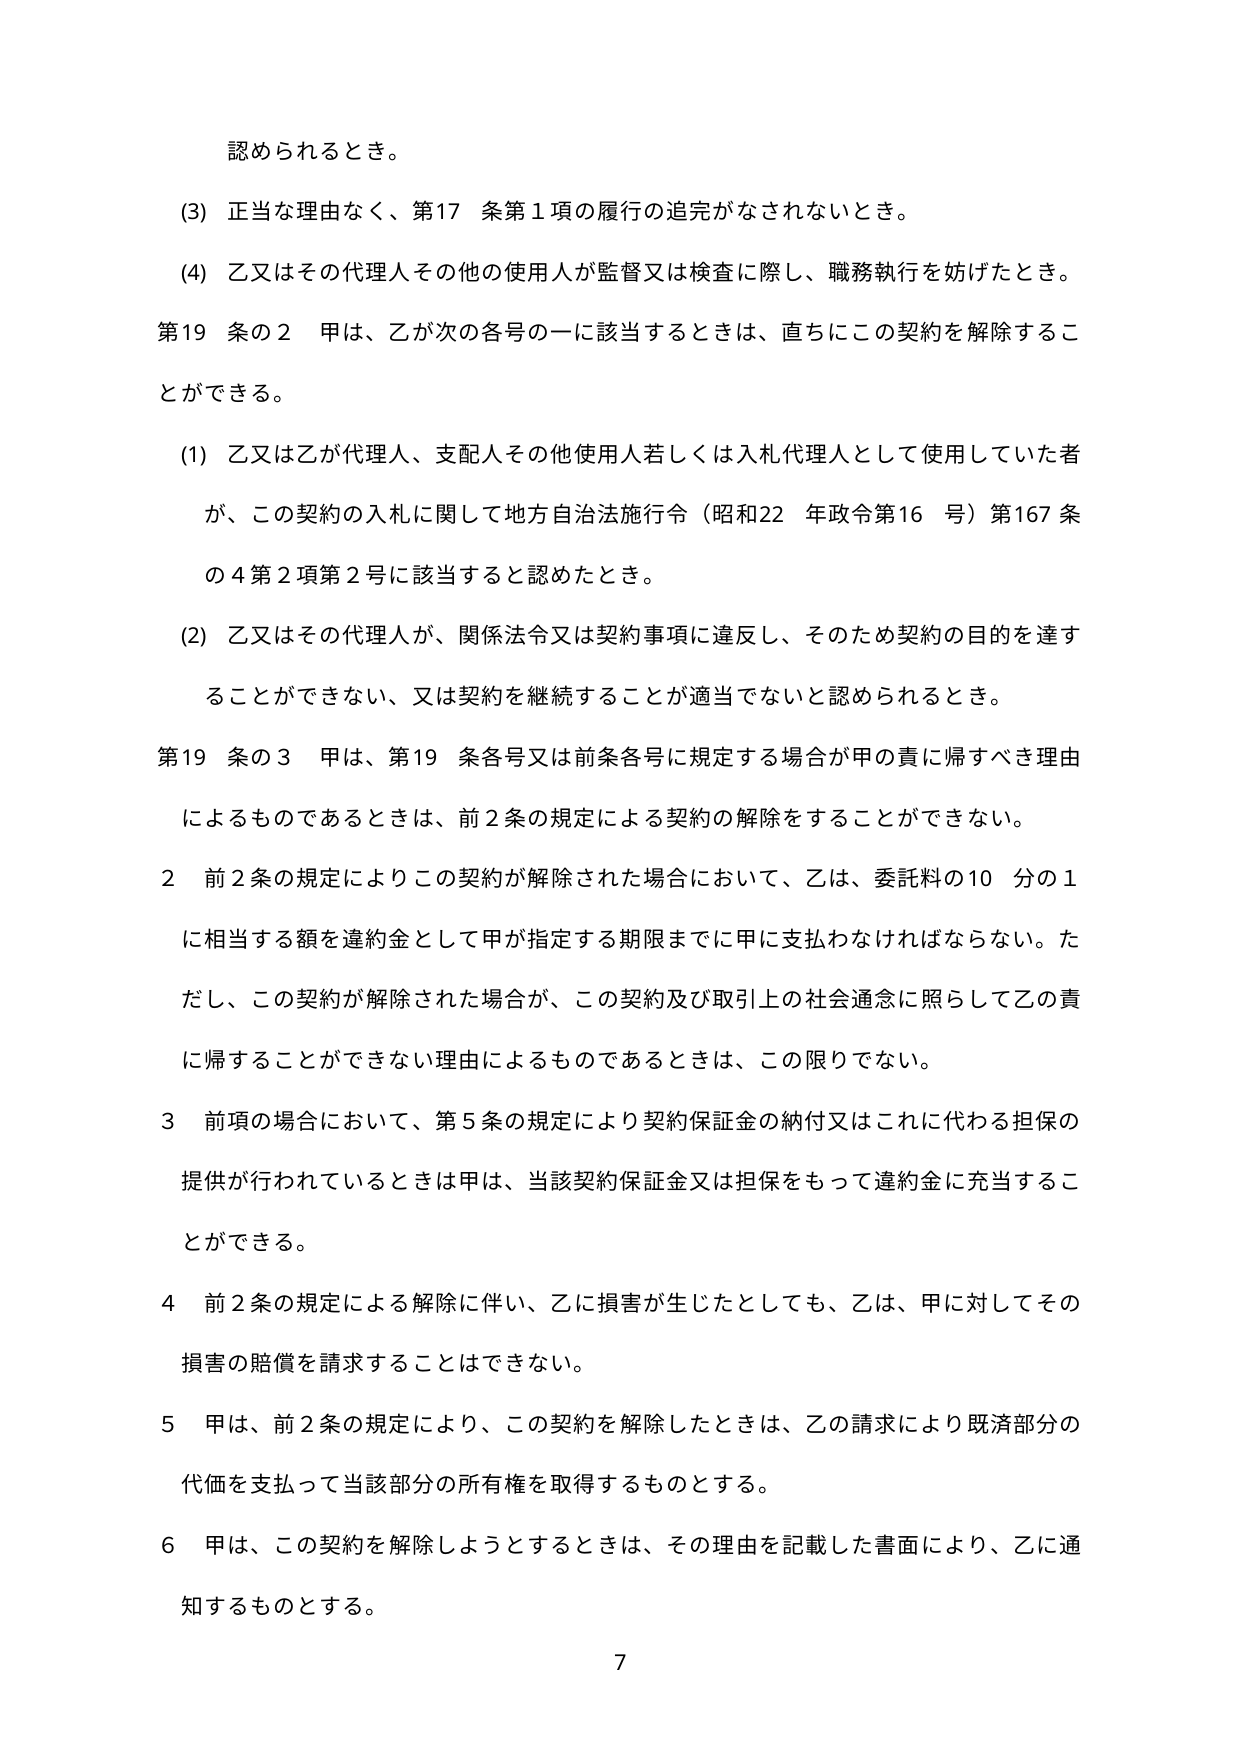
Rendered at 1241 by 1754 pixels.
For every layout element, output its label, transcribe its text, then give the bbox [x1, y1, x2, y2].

text 第19条の２ 甲は、乙が次の各号の一に該当するときは、直ちにこの契約を解除することができる。 [158, 301, 1083, 422]
text (3) 正当な理由なく、第17条第１項の履行の追完がなされないとき。 [178, 180, 1083, 240]
text (2) 乙又はその代理人が、関係法令又は契約事項に違反し、そのため契約の目的を達することができない、又は契約を継続することが適当でないと認められるとき。 [178, 604, 1083, 725]
text ４ 前２条の規定による解除に伴い、乙に損害が生じたとしても、乙は、甲に対してその損害の賠償を請求することはできない。 [158, 1271, 1083, 1392]
text ２ 前２条の規定によりこの契約が解除された場合において、乙は、委託料の10分の１に相当する額を違約金として甲が指定する期限までに甲に支払わなければならない。ただし、この契約が解除された場合が、この契約及び取引上の社会通念に照らして乙の責に帰することができない理由によるものであるときは、この限りでない。 [158, 847, 1083, 1089]
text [178, 119, 1083, 180]
text ６ 甲は、この契約を解除しようとするときは、その理由を記載した書面により、乙に通知するものとする。 [158, 1513, 1083, 1635]
text ３ 前項の場合において、第５条の規定により契約保証金の納付又はこれに代わる担保の提供が行われているときは甲は、当該契約保証金又は担保をもって違約金に充当することができる。 [158, 1089, 1083, 1271]
text 第19条の３ 甲は、第19条各号又は前条各号に規定する場合が甲の責に帰すべき理由によるものであるときは、前２条の規定による契約の解除をすることができない。 [158, 725, 1083, 847]
text ５ 甲は、前２条の規定により、この契約を解除したときは、乙の請求により既済部分の代価を支払って当該部分の所有権を取得するものとする。 [158, 1392, 1083, 1513]
text (1) 乙又は乙が代理人、支配人その他使用人若しくは入札代理人として使用していた者が、この契約の入札に関して地方自治法施行令（昭和22年政令第16号）第167条の４第２項第２号に該当すると認めたとき。 [178, 422, 1083, 604]
text (4) 乙又はその代理人その他の使用人が監督又は検査に際し、職務執行を妨げたとき。 [178, 240, 1083, 301]
